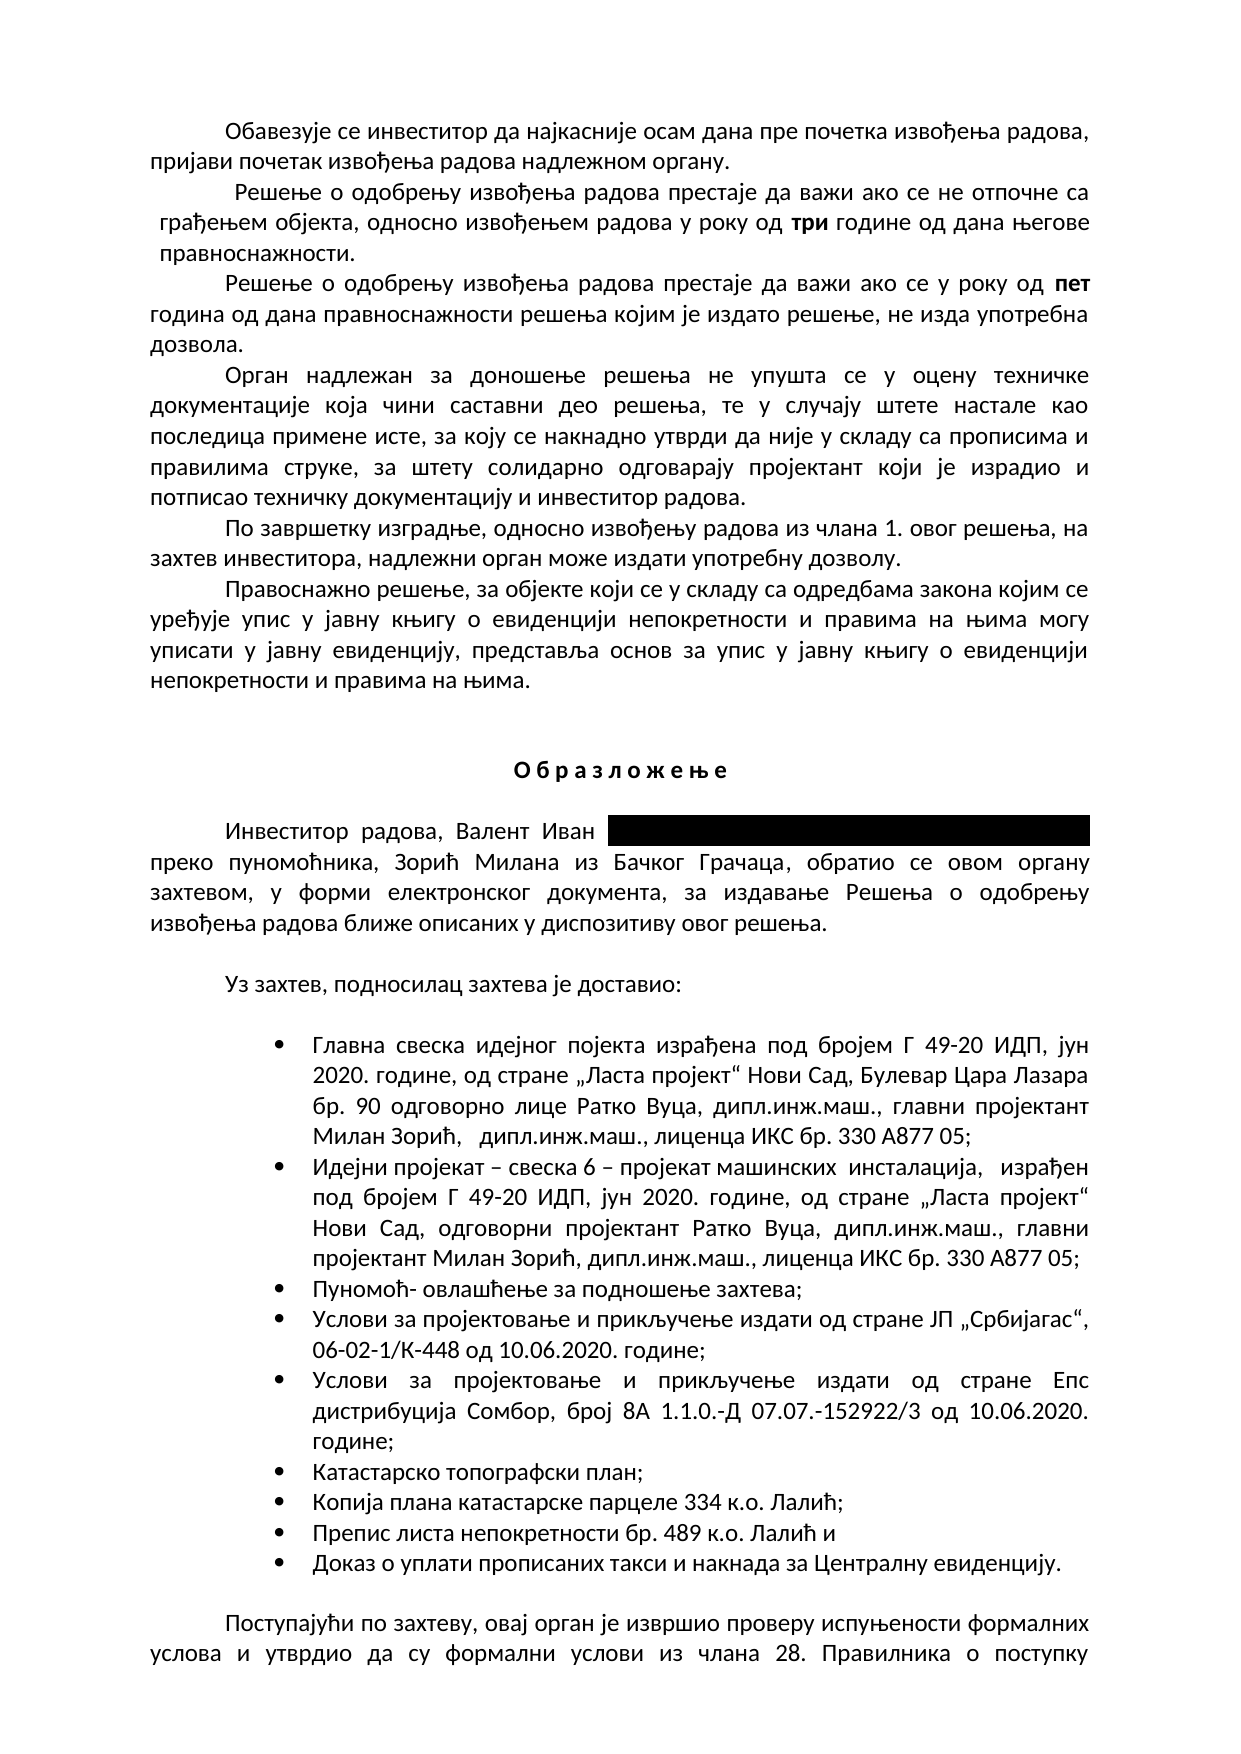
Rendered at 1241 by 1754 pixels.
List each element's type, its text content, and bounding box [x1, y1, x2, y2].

text О б р а з л о ж е њ е [150, 754, 1090, 784]
list Главна свеска идејног појекта израђена под бројем Г 49-20 ИДП, јун 2020. године, од стране „Ласта пројект“ Нови Сад, Булевар Цара Лазара бр. 90 одговорно лице Ратко Вуца, дипл.инж.маш., главни пројектант Милан Зорић, дипл.инж.маш., лиценца ИКС бр. 330 А877 05; [275, 1029, 1090, 1151]
text Орган надлежан за доношење решења не упушта се у оцену техничке документације која чини саставни део решења, те у случају штете настале као последица примене исте, за коју се накнадно утврди да није у складу са прописима и правилима струке, за штету солидарно одговарају пројектант који је израдио и потписао техничку документацију и инвеститор радова. [150, 359, 1090, 512]
list Услови за пројектовање и прикључење издати од стране ЈП „Србијагас“, 06-02-1/К-448 од 10.06.2020. године; [275, 1303, 1090, 1364]
list Решење о одобрењу извођења радова престаје да важи ако се не отпочне са грађењем објекта, односно извођењем радова у року од три године од дана његове правноснажности. [159, 176, 1090, 267]
text По завршетку изградње, односно извођењу радова из члана 1. овог решења, на захтев инвеститора, надлежни орган може издати употребну дозволу. [150, 512, 1090, 573]
text Правоснажно решење, за објекте који се у складу са одредбама закона којим се уређује упис у јавну књигу о евиденцији непокретности и правима на њима могу уписати у јавну евиденцију, представља основ за упис у јавну књигу о евиденцији непокретности и правима на њима. [150, 573, 1090, 695]
list Катастарско топографски план; [275, 1456, 1090, 1487]
text Решење о одобрењу извођења радова престаје да важи ако се у року од пет година од дана правноснажности решења којим је издато решење, не изда употребна дозвола. [150, 267, 1090, 359]
list Идејни пројекат – свеска 6 – пројекат машинских инсталација, израђен под бројем Г 49-20 ИДП, јун 2020. године, од стране „Ласта пројект“ Нови Сад, одговорни пројектант Ратко Вуца, дипл.инж.маш., главни пројектант Милан Зорић, дипл.инж.маш., лиценца ИКС бр. 330 А877 05; [275, 1151, 1090, 1273]
text Инвеститор радова, Валент Иван из Лалића, улица Иве Лоле Рибара бр.75, преко пуномоћника, Зорић Милана из Бачког Грачаца, обратио се овом органу захтевом, у форми електронског документа, за издавање Решења о одобрењу извођења радова ближе описаних у диспозитиву овог решења. [150, 815, 1090, 937]
list Копија плана катастарске парцеле 334 к.о. Лалић; [275, 1487, 1090, 1517]
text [150, 1607, 1090, 1668]
list Доказ о уплати прописаних такси и накнада за Централну евиденцију. [275, 1548, 1090, 1578]
list Пуномоћ- овлашћење за подношење захтева; [275, 1273, 1090, 1303]
text Обавезује се инвеститор да најкасније осам дана пре почетка извођења радова, пријави почетак извођења радова надлежном органу. [150, 115, 1090, 176]
text Уз захтев, подносилац захтева је доставио: [150, 968, 1090, 998]
list Препис листа непокретности бр. 489 к.о. Лалић и [275, 1517, 1090, 1548]
list Услови за пројектовање и прикључење издати од стране Епс дистрибуција Сомбор, број 8А 1.1.0.-Д 07.07.-152922/3 од 10.06.2020. године; [275, 1364, 1090, 1456]
